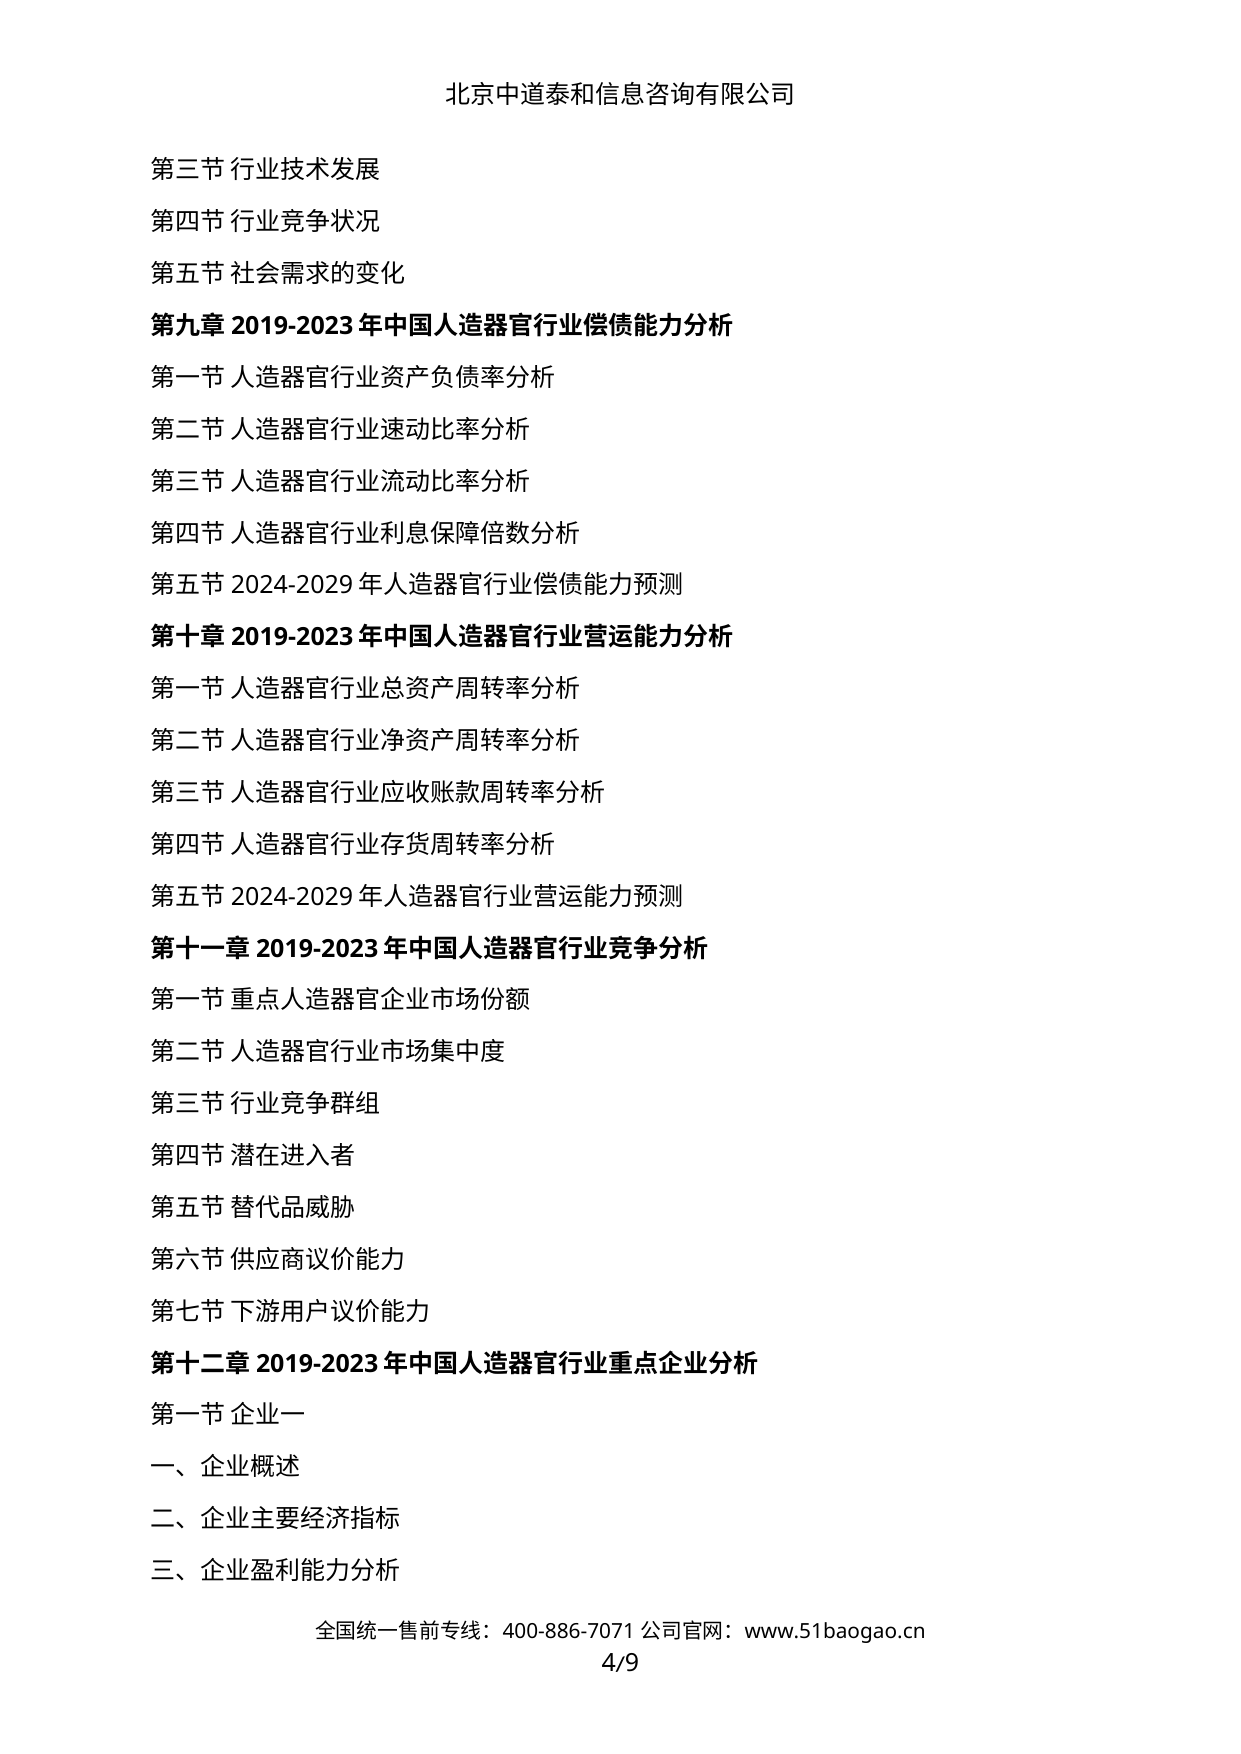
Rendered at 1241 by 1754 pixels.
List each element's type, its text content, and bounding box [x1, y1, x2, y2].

text 第五节 2024-2029年人造器官行业偿债能力预测 [150, 565, 1090, 601]
text 第九章 2019-2023年中国人造器官行业偿债能力分析 [150, 306, 1090, 342]
text 三、企业盈利能力分析 [150, 1551, 1090, 1587]
text 二、企业主要经济指标 [150, 1499, 1090, 1535]
text 一、企业概述 [150, 1447, 1090, 1483]
text 第四节 潜在进入者 [150, 1136, 1090, 1172]
text 第二节 人造器官行业速动比率分析 [150, 409, 1090, 446]
text 第五节 2024-2029年人造器官行业营运能力预测 [150, 876, 1090, 912]
text 第四节 人造器官行业利息保障倍数分析 [150, 513, 1090, 549]
text 第六节 供应商议价能力 [150, 1239, 1090, 1276]
text 第一节 人造器官行业总资产周转率分析 [150, 669, 1090, 705]
text 第三节 人造器官行业应收账款周转率分析 [150, 772, 1090, 809]
text 第一节 人造器官行业资产负债率分析 [150, 357, 1090, 394]
text 第十二章 2019-2023年中国人造器官行业重点企业分析 [150, 1343, 1090, 1379]
text 第一节 重点人造器官企业市场份额 [150, 980, 1090, 1016]
text 第四节 行业竞争状况 [150, 202, 1090, 238]
text 第十一章 2019-2023年中国人造器官行业竞争分析 [150, 928, 1090, 964]
text 第三节 人造器官行业流动比率分析 [150, 461, 1090, 497]
text 第四节 人造器官行业存货周转率分析 [150, 824, 1090, 861]
text 第五节 替代品威胁 [150, 1187, 1090, 1224]
text 第七节 下游用户议价能力 [150, 1291, 1090, 1327]
text 第三节 行业竞争群组 [150, 1084, 1090, 1120]
text 第一节 企业一 [150, 1395, 1090, 1431]
text 第五节 社会需求的变化 [150, 254, 1090, 290]
text 第三节 行业技术发展 [150, 150, 1090, 186]
text 第十章 2019-2023年中国人造器官行业营运能力分析 [150, 617, 1090, 653]
text 第二节 人造器官行业净资产周转率分析 [150, 721, 1090, 757]
text 第二节 人造器官行业市场集中度 [150, 1032, 1090, 1068]
